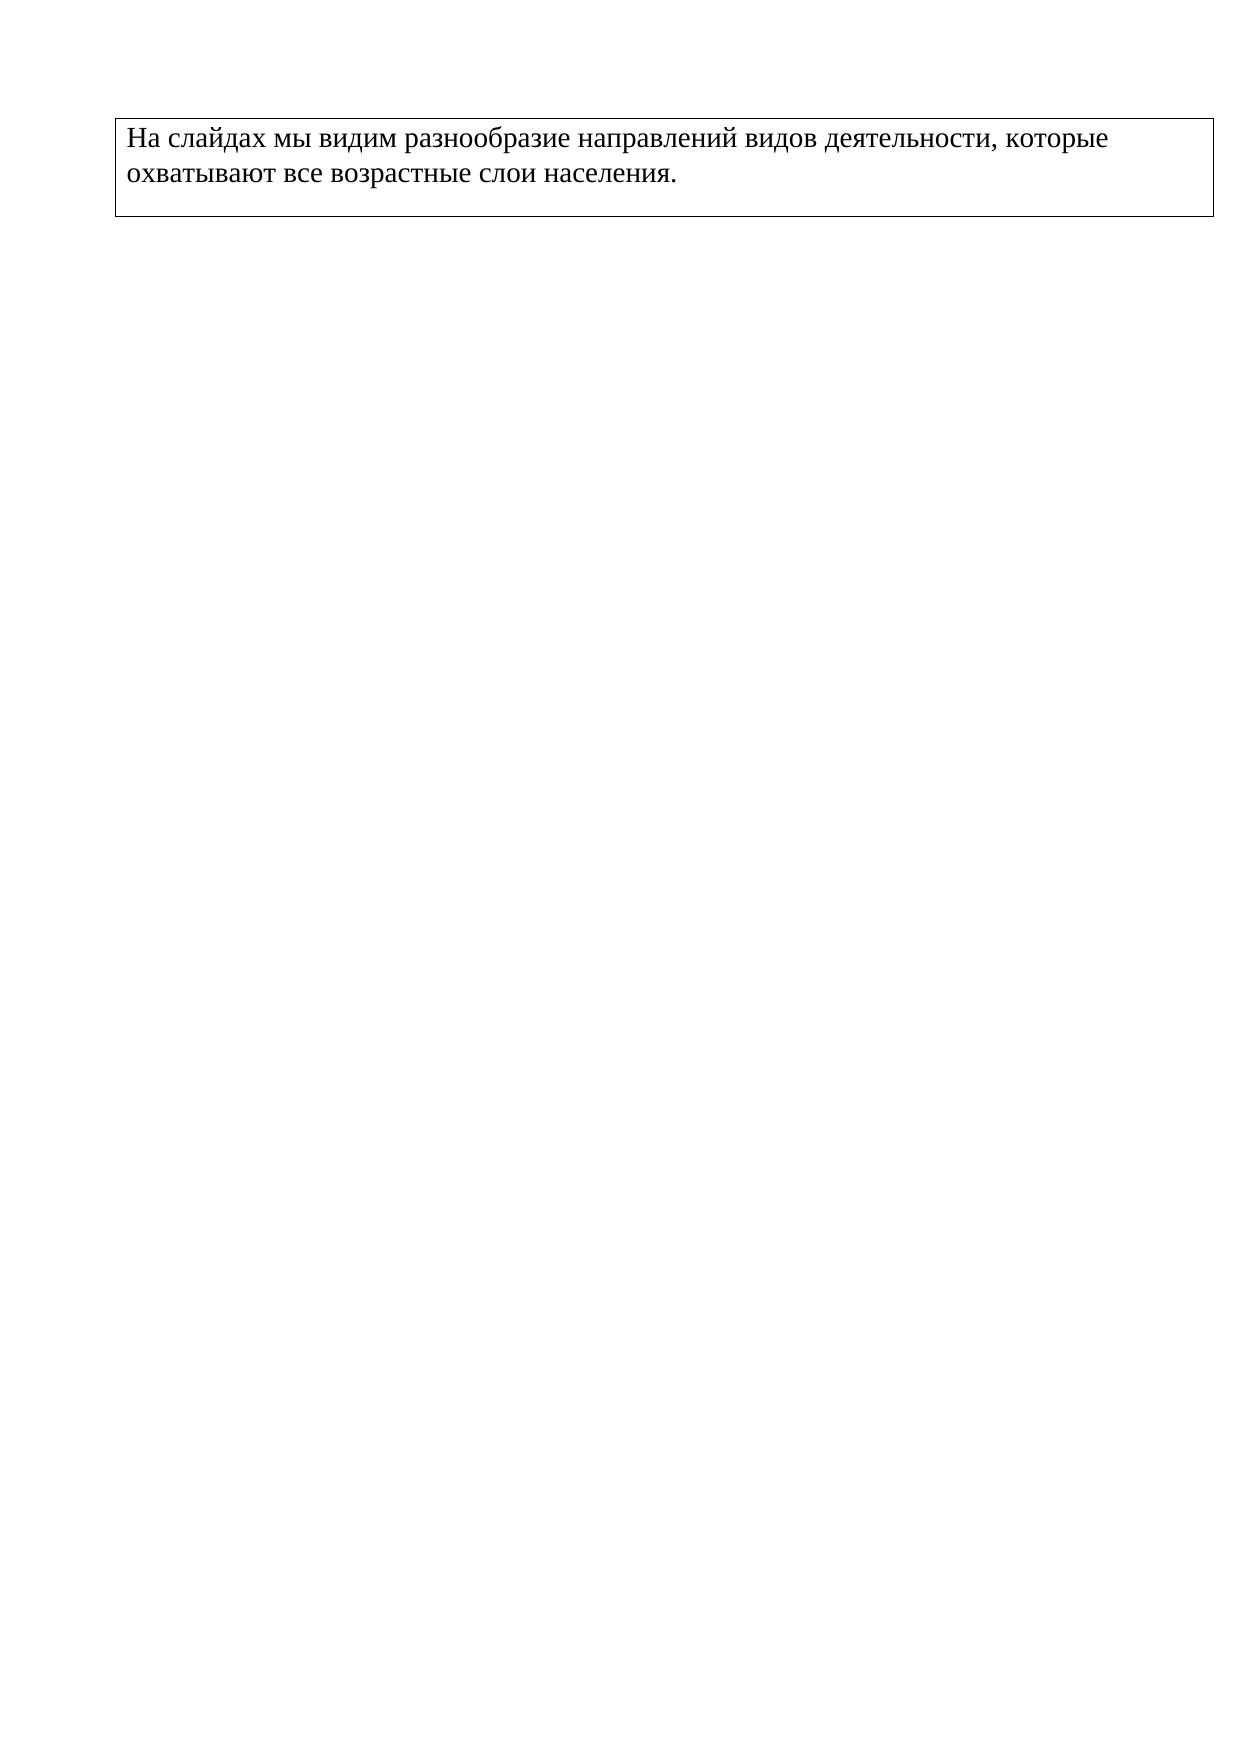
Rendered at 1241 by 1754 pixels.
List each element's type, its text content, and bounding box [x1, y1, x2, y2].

table_cell На слайдах мы видим разнообразие направлений видов деятельности, которые охватывают все возрастные слои населения. [116, 119, 1213, 216]
